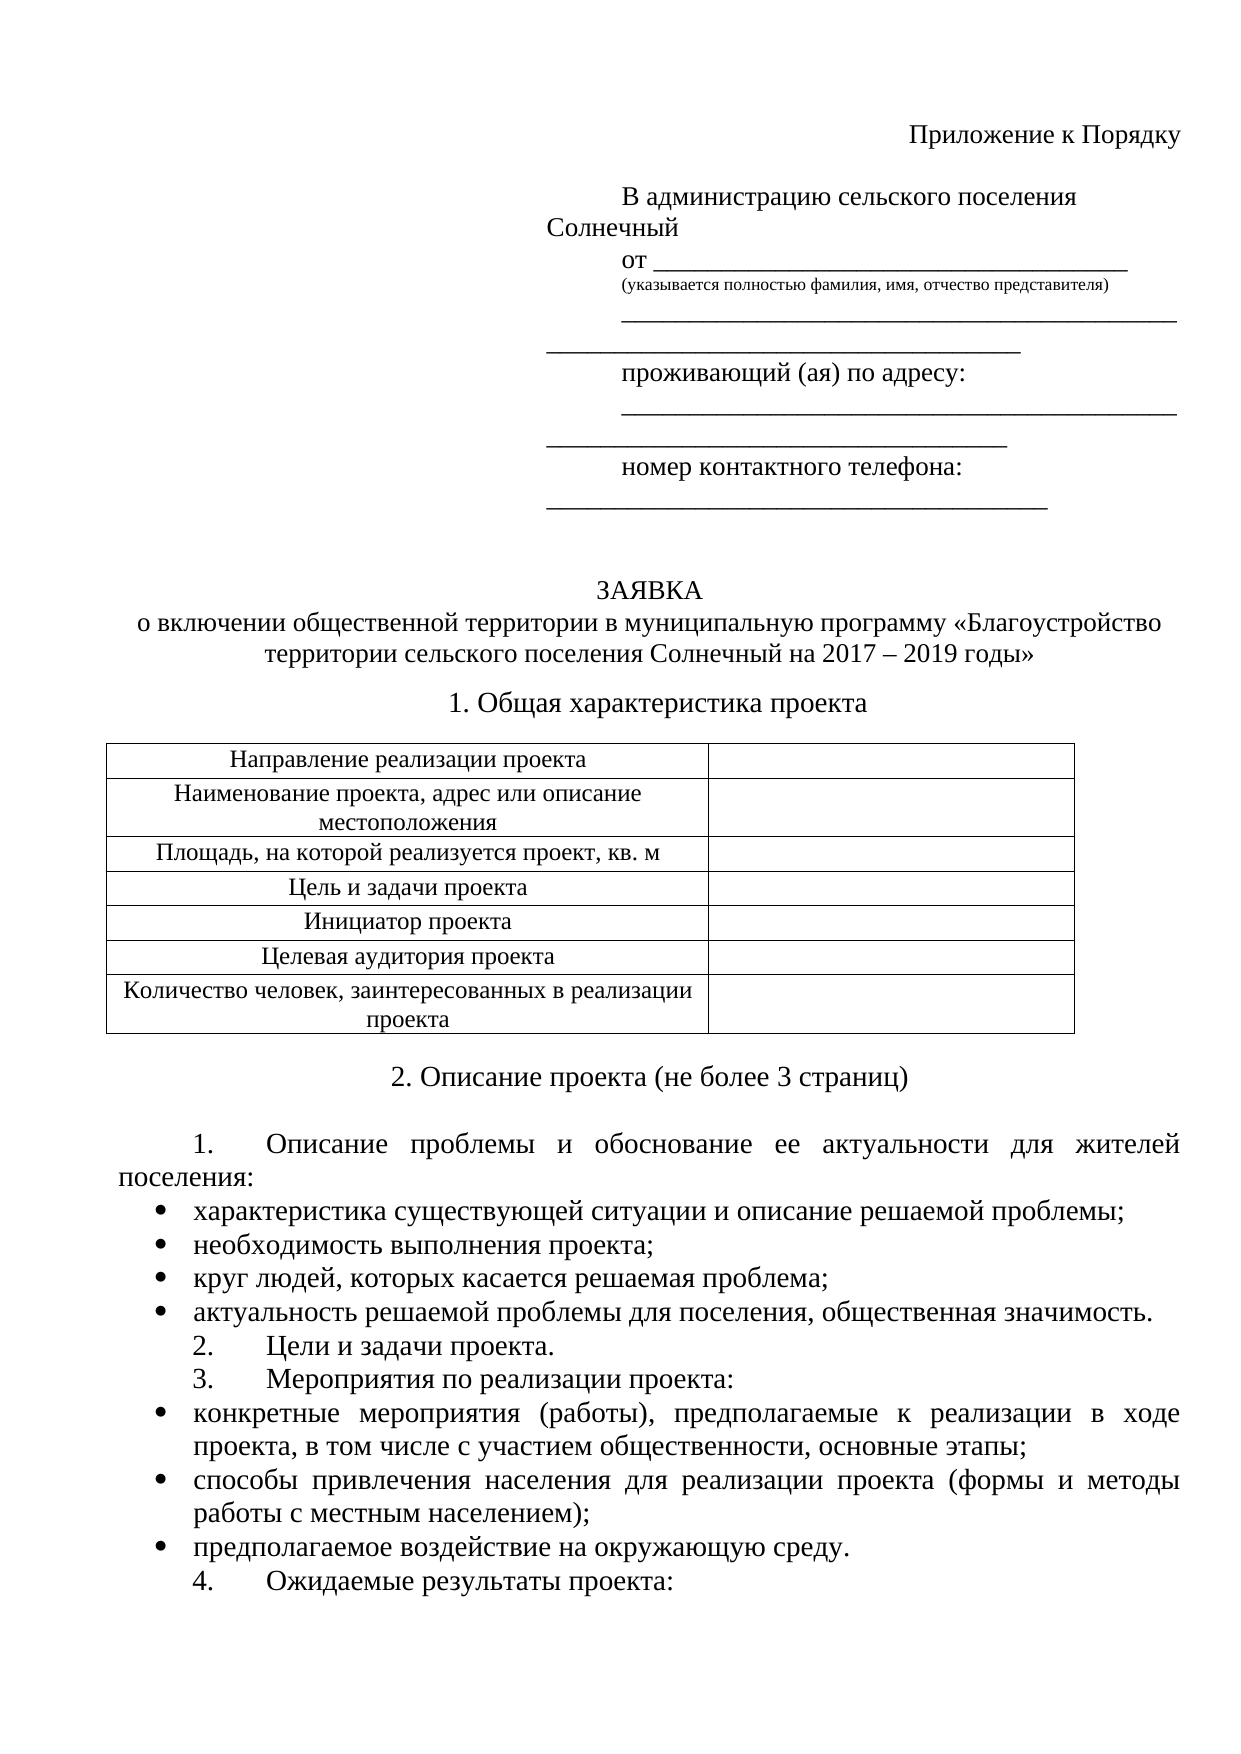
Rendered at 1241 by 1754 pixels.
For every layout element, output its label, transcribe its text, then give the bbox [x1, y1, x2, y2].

text 2. Описание проекта (не более 3 страниц) [118, 1059, 1181, 1092]
table_cell Цель и задачи проекта [107, 872, 708, 905]
text номер контактного телефона: _____________________________________ [546, 450, 1181, 512]
list Цели и задачи проекта. [118, 1328, 1181, 1361]
table_cell [709, 906, 1074, 940]
text ЗАЯВКА [118, 574, 1181, 606]
table_header [709, 744, 1074, 777]
table_cell Инициатор проекта [107, 906, 708, 940]
table_cell [709, 975, 1074, 1033]
text ____________________________________________________________________________ [546, 294, 1181, 356]
list Описание проблемы и обоснование ее актуальности для жителей поселения: [118, 1126, 1181, 1193]
text ___________________________________________________________________________ [546, 388, 1181, 450]
text о включении общественной территории в муниципальную программу «Благоустройство территории сельского поселения Солнечный на 2017 – 2019 годы» [118, 606, 1181, 668]
list необходимость выполнения проекта; [156, 1227, 1181, 1260]
list круг людей, которых касается решаемая проблема; [156, 1260, 1181, 1294]
text от ___________________________________ [546, 243, 1181, 274]
text Приложение к Порядку [118, 118, 1181, 149]
text 1. Общая характеристика проекта [118, 693, 1181, 718]
table_cell Площадь, на которой реализуется проект, кв. м [107, 837, 708, 871]
table_cell [709, 779, 1074, 836]
list предполагаемое воздействие на окружающую среду. [156, 1529, 1181, 1563]
text проживающий (ая) по адресу: [546, 356, 1181, 388]
text (указывается полностью фамилия, имя, отчество представителя) [546, 274, 1181, 294]
text В администрацию сельского поселения Солнечный [546, 180, 1181, 243]
list Ожидаемые результаты проекта: [118, 1563, 1181, 1596]
list конкретные мероприятия (работы), предполагаемые к реализации в ходе проекта, в том числе с участием общественности, основные этапы; [156, 1395, 1181, 1462]
table_header Направление реализации проекта [107, 744, 708, 777]
table_cell [709, 872, 1074, 905]
list актуальность решаемой проблемы для поселения, общественная значимость. [156, 1294, 1181, 1328]
table_cell Количество человек, заинтересованных в реализации проекта [107, 975, 708, 1033]
table_cell Наименование проекта, адрес или описание местоположения [107, 779, 708, 836]
list характеристика существующей ситуации и описание решаемой проблемы; [156, 1193, 1181, 1227]
table_cell [709, 837, 1074, 871]
list способы привлечения населения для реализации проекта (формы и методы работы с местным населением); [156, 1462, 1181, 1529]
list Мероприятия по реализации проекта: [118, 1361, 1181, 1395]
table_cell [709, 941, 1074, 974]
table_cell Целевая аудитория проекта [107, 941, 708, 974]
